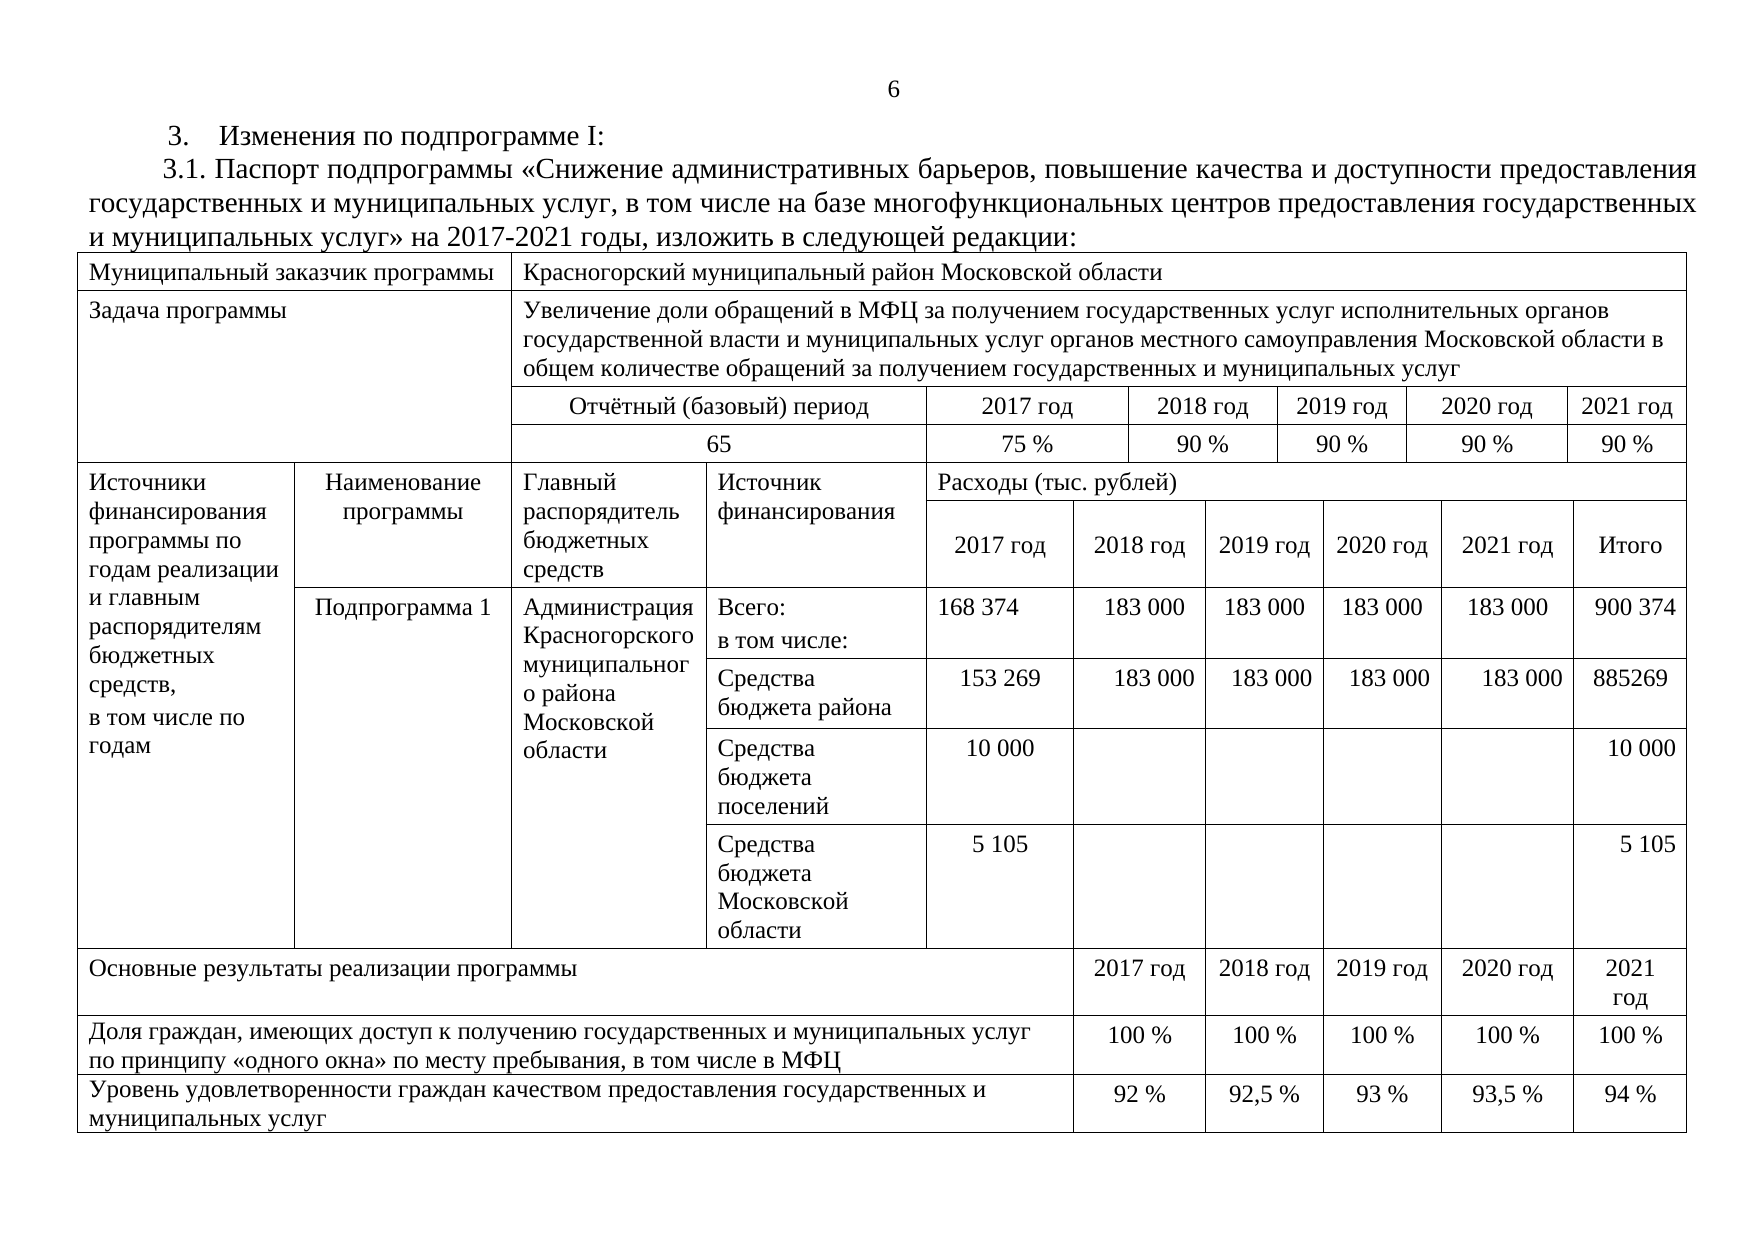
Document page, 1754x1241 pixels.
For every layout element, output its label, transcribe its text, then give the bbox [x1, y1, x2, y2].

table_cell Наименование программы [295, 463, 511, 587]
table_cell Увеличение доли обращений в МФЦ за получением государственных услуг исполнительных органов государственной власти и муниципальных услуг органов местного самоуправления Московской области в общем количестве обращений за получением государственных и муниципальных услуг [512, 291, 1686, 386]
table_cell 100 % [1074, 1016, 1205, 1073]
table_cell 100 % [1206, 1016, 1323, 1073]
table_cell 2018 год [1074, 501, 1205, 587]
table_cell Подпрограмма 1 [295, 588, 511, 948]
table_cell 183 000 [1074, 659, 1205, 728]
table_cell 183 000 [1442, 588, 1573, 658]
table_cell 2017 год [927, 387, 1128, 424]
table_cell 2017 год [1074, 949, 1205, 1015]
table_cell 2017 год [927, 501, 1073, 587]
table_cell [1442, 825, 1573, 948]
table_cell Средства бюджета района [707, 659, 926, 728]
table_cell Доля граждан, имеющих доступ к получению государственных и муниципальных услуг по принципу «одного окна» по месту пребывания, в том числе в МФЦ [78, 1016, 1073, 1073]
table_cell 153 269 [927, 659, 1073, 728]
table_cell 2021 год [1574, 949, 1686, 1015]
table_cell Администрация Красногорского муниципального района Московской области [512, 588, 706, 948]
table_cell 2020 год [1324, 501, 1441, 587]
table_cell 5 105 [1574, 825, 1686, 948]
table_cell 100 % [1442, 1016, 1573, 1073]
table_cell 90 % [1568, 425, 1686, 462]
table_cell Средства бюджета поселений [707, 729, 926, 824]
table_cell Всего: в том числе: [707, 588, 926, 658]
table_cell 183 000 [1206, 588, 1323, 658]
table_cell [1206, 729, 1323, 824]
table_cell 90 % [1129, 425, 1277, 462]
table_cell 10 000 [927, 729, 1073, 824]
table_cell [1074, 825, 1205, 948]
table_cell Расходы (тыс. рублей) [927, 463, 1686, 500]
table_cell 2020 год [1407, 387, 1567, 424]
table_cell 183 000 [1442, 659, 1573, 728]
table_cell 100 % [1574, 1016, 1686, 1073]
table_cell 10 000 [1574, 729, 1686, 824]
table_cell 183 000 [1074, 588, 1205, 658]
table_header Красногорский муниципальный район Московской области [512, 253, 1686, 290]
table_cell Итого [1574, 501, 1686, 587]
table_cell 100 % [1324, 1016, 1441, 1073]
table_cell 5 105 [927, 825, 1073, 948]
table_cell Средства бюджета Московской области [707, 825, 926, 948]
table_cell [1324, 825, 1441, 948]
table_cell Отчётный (базовый) период [512, 387, 926, 424]
table_cell [1074, 729, 1205, 824]
table_cell 93,5 % [1442, 1075, 1573, 1132]
table_cell 2019 год [1278, 387, 1406, 424]
table_cell [1442, 729, 1573, 824]
table_cell 2020 год [1442, 949, 1573, 1015]
table_cell Источник финансирования [707, 463, 926, 587]
text 3. Изменения по подпрограмме I: [89, 118, 1698, 152]
table_cell 2021 год [1568, 387, 1686, 424]
table_cell 2021 год [1442, 501, 1573, 587]
table_cell 93 % [1324, 1075, 1441, 1132]
table_cell 92 % [1074, 1075, 1205, 1132]
table_cell 90 % [1278, 425, 1406, 462]
table_cell Источники финансирования программы по годам реализации и главным распорядителям бюджетных средств, в том числе по годам [78, 463, 294, 948]
table_cell 94 % [1574, 1075, 1686, 1132]
text 3.1. Паспорт подпрограммы «Снижение административных барьеров, повышение качества и доступности предоставления государственных и муниципальных услуг, в том числе на базе многофункциональных центров предоставления государственных и муниципальных услуг» на 2017-2021 годы, изложить в следующей редакции: [89, 152, 1698, 252]
table_cell [1206, 825, 1323, 948]
table_cell 92,5 % [1206, 1075, 1323, 1132]
table_cell [1324, 729, 1441, 824]
table_cell Главный распорядитель бюджетных средств [512, 463, 706, 587]
table_cell Задача программы [78, 291, 511, 462]
table_cell 2018 год [1206, 949, 1323, 1015]
table_cell 168 374 [927, 588, 1073, 658]
table_cell 90 % [1407, 425, 1567, 462]
table_cell 900 374 [1574, 588, 1686, 658]
table_cell 183 000 [1206, 659, 1323, 728]
table_cell 2019 год [1324, 949, 1441, 1015]
table_cell Уровень удовлетворенности граждан качеством предоставления государственных и муниципальных услуг [78, 1075, 1073, 1132]
table_cell 65 [512, 425, 926, 462]
table_header Муниципальный заказчик программы [78, 253, 511, 290]
table_cell Основные результаты реализации программы [78, 949, 1073, 1015]
table_cell 183 000 [1324, 659, 1441, 728]
table_cell 75 % [927, 425, 1128, 462]
table_cell 885269 [1574, 659, 1686, 728]
table_cell 2018 год [1129, 387, 1277, 424]
table_cell 183 000 [1324, 588, 1441, 658]
table_cell 2019 год [1206, 501, 1323, 587]
